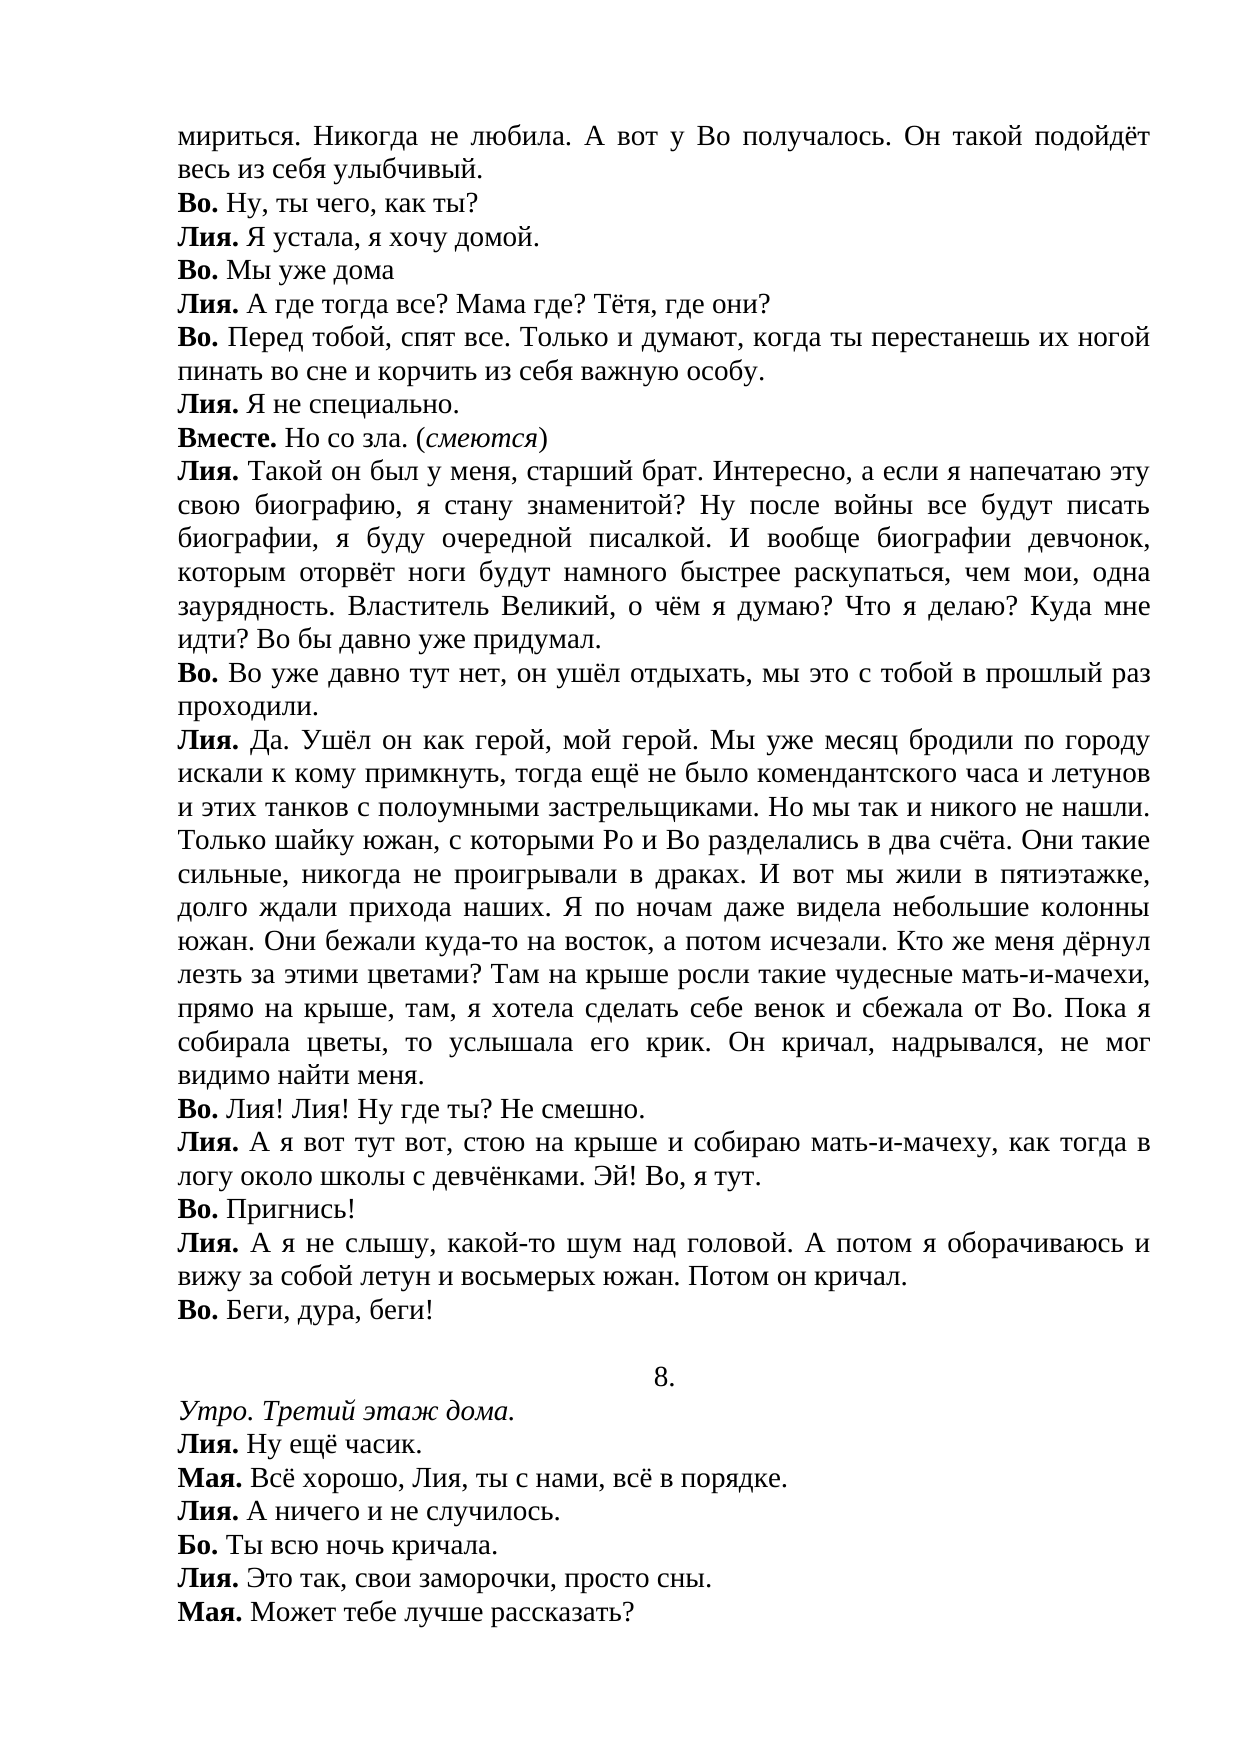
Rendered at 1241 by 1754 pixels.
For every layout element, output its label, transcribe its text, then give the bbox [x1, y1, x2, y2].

text Лия. А ничего и не случилось. [177, 1493, 1152, 1527]
text Во. Ну, ты чего, как ты? [177, 185, 1152, 219]
text Лия. Ну ещё часик. [177, 1426, 1152, 1460]
text Лия. А где тогда все? Мама где? Тётя, где они? [177, 286, 1152, 319]
text 8. [177, 1359, 1152, 1393]
text Во. Лия! Лия! Ну где ты? Не смешно. [177, 1091, 1152, 1124]
text Во. Перед тобой, спят все. Только и думают, когда ты перестанешь их ногой пинать во сне и корчить из себя важную особу. [177, 319, 1152, 386]
text Лия. Я устала, я хочу домой. [177, 219, 1152, 252]
text Лия. Я не специально. [177, 386, 1152, 420]
text Лия. А я не слышу, какой-то шум над головой. А потом я оборачиваюсь и вижу за собой летун и восьмерых южан. Потом он кричал. [177, 1225, 1152, 1292]
text Лия. Это так, свои заморочки, просто сны. [177, 1560, 1152, 1594]
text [177, 118, 1152, 185]
text Лия. Да. Ушёл он как герой, мой герой. Мы уже месяц бродили по городу искали к кому примкнуть, тогда ещё не было комендантского часа и летунов и этих танков с полоумными застрельщиками. Но мы так и никого не нашли. Только шайку южан, с которыми Ро и Во разделались в два счёта. Они такие сильные, никогда не проигрывали в драках. И вот мы жили в пятиэтажке, долго ждали прихода наших. Я по ночам даже видела небольшие колонны южан. Они бежали куда-то на восток, а потом исчезали. Кто же меня дёрнул лезть за этими цветами? Там на крыше росли такие чудесные мать-и-мачехи, прямо на крыше, там, я хотела сделать себе венок и сбежала от Во. Пока я собирала цветы, то услышала его крик. Он кричал, надрывался, не мог видимо найти меня. [177, 722, 1152, 1091]
text Мая. Может тебе лучше рассказать? [177, 1594, 1152, 1627]
text Во. Пригнись! [177, 1191, 1152, 1225]
text Лия. А я вот тут вот, стою на крыше и собираю мать-и-мачеху, как тогда в логу около школы с девчёнками. Эй! Во, я тут. [177, 1124, 1152, 1191]
text Мая. Всё хорошо, Лия, ты с нами, всё в порядке. [177, 1460, 1152, 1493]
text Во. Беги, дура, беги! [177, 1292, 1152, 1326]
text Лия. Такой он был у меня, старший брат. Интересно, а если я напечатаю эту свою биографию, я стану знаменитой? Ну после войны все будут писать биографии, я буду очередной писалкой. И вообще биографии девчонок, которым оторвёт ноги будут намного быстрее раскупаться, чем мои, одна заурядность. Властитель Великий, о чём я думаю? Что я делаю? Куда мне идти? Во бы давно уже придумал. [177, 453, 1152, 655]
text Утро. Третий этаж дома. [177, 1393, 1152, 1426]
text Во. Во уже давно тут нет, он ушёл отдыхать, мы это с тобой в прошлый раз проходили. [177, 655, 1152, 722]
text Вместе. Но со зла. (смеются) [177, 420, 1152, 453]
text Во. Мы уже дома [177, 252, 1152, 286]
text Бо. Ты всю ночь кричала. [177, 1527, 1152, 1560]
